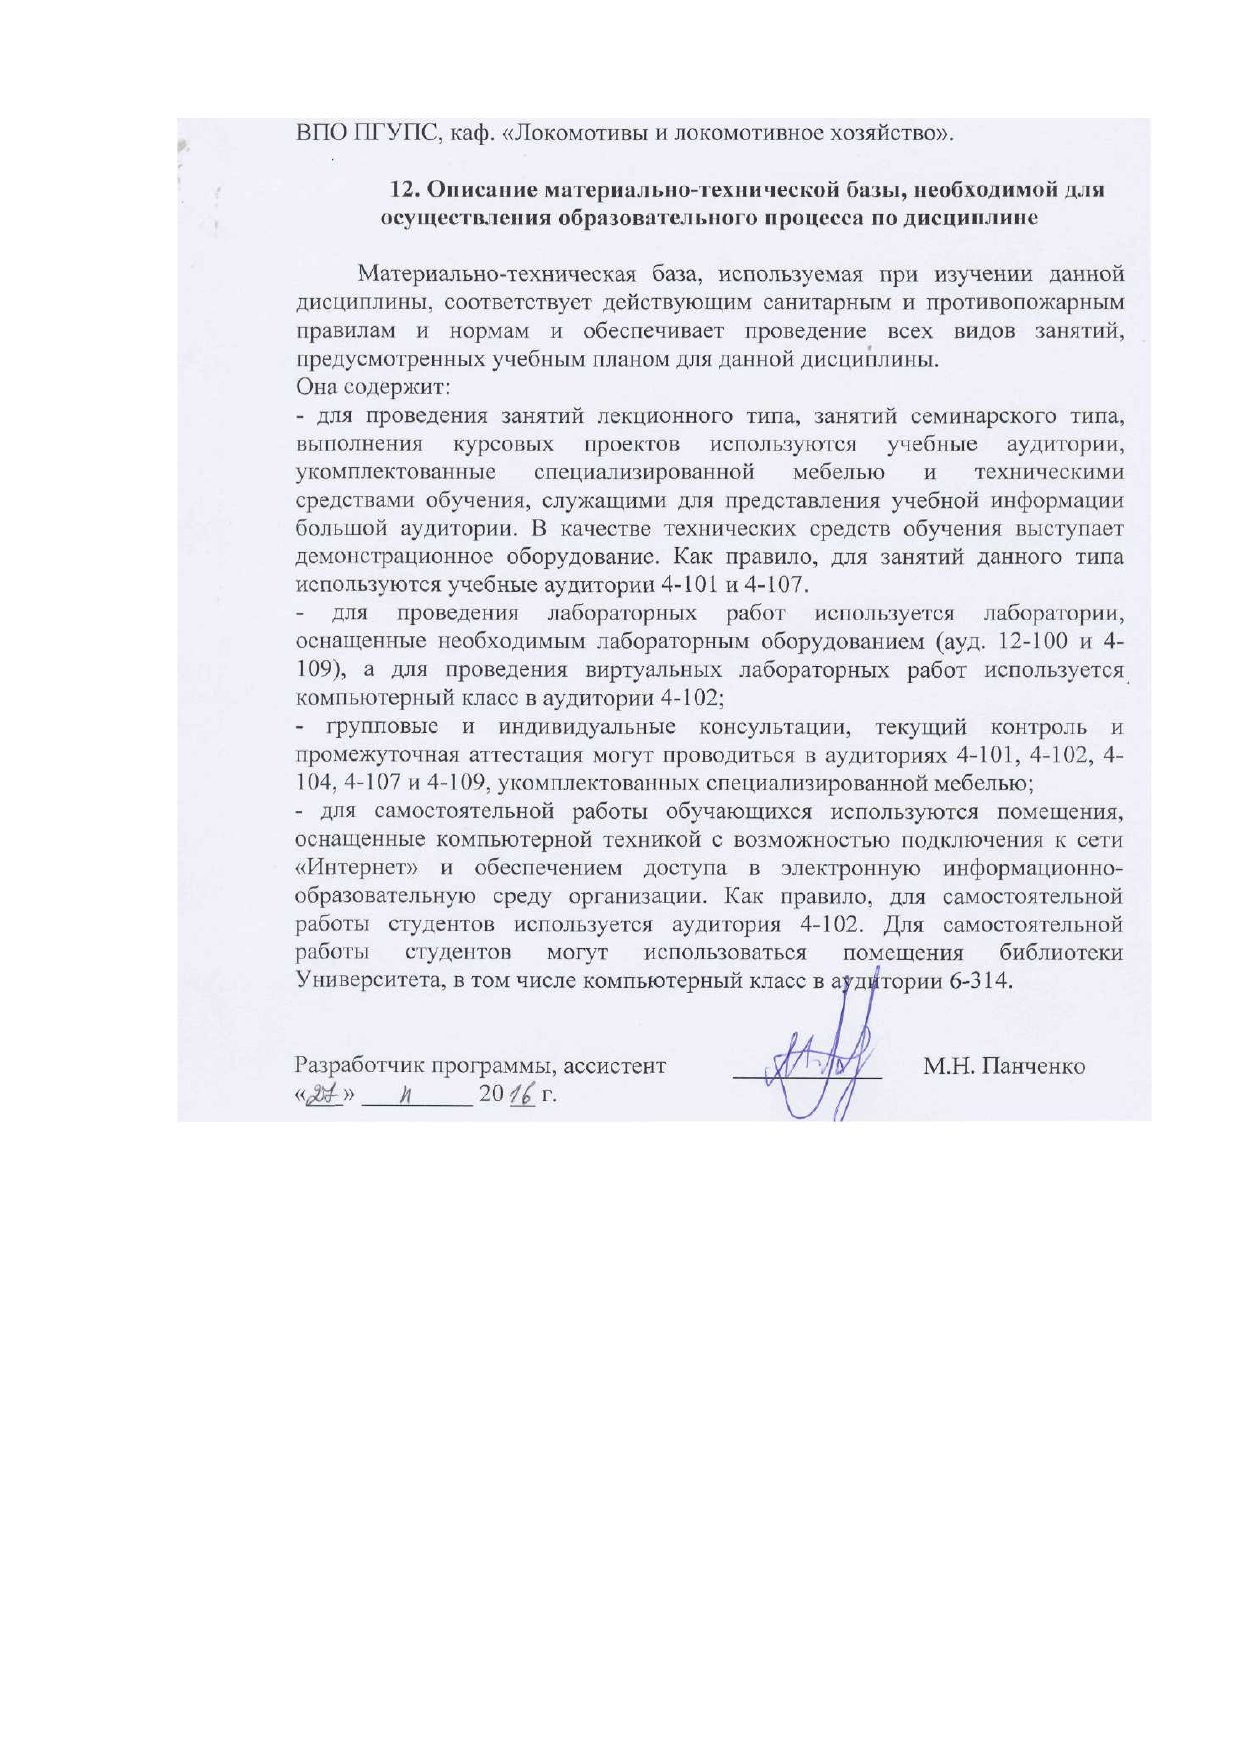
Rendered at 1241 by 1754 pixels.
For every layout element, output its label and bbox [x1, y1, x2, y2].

picture [177, 118, 1152, 1122]
